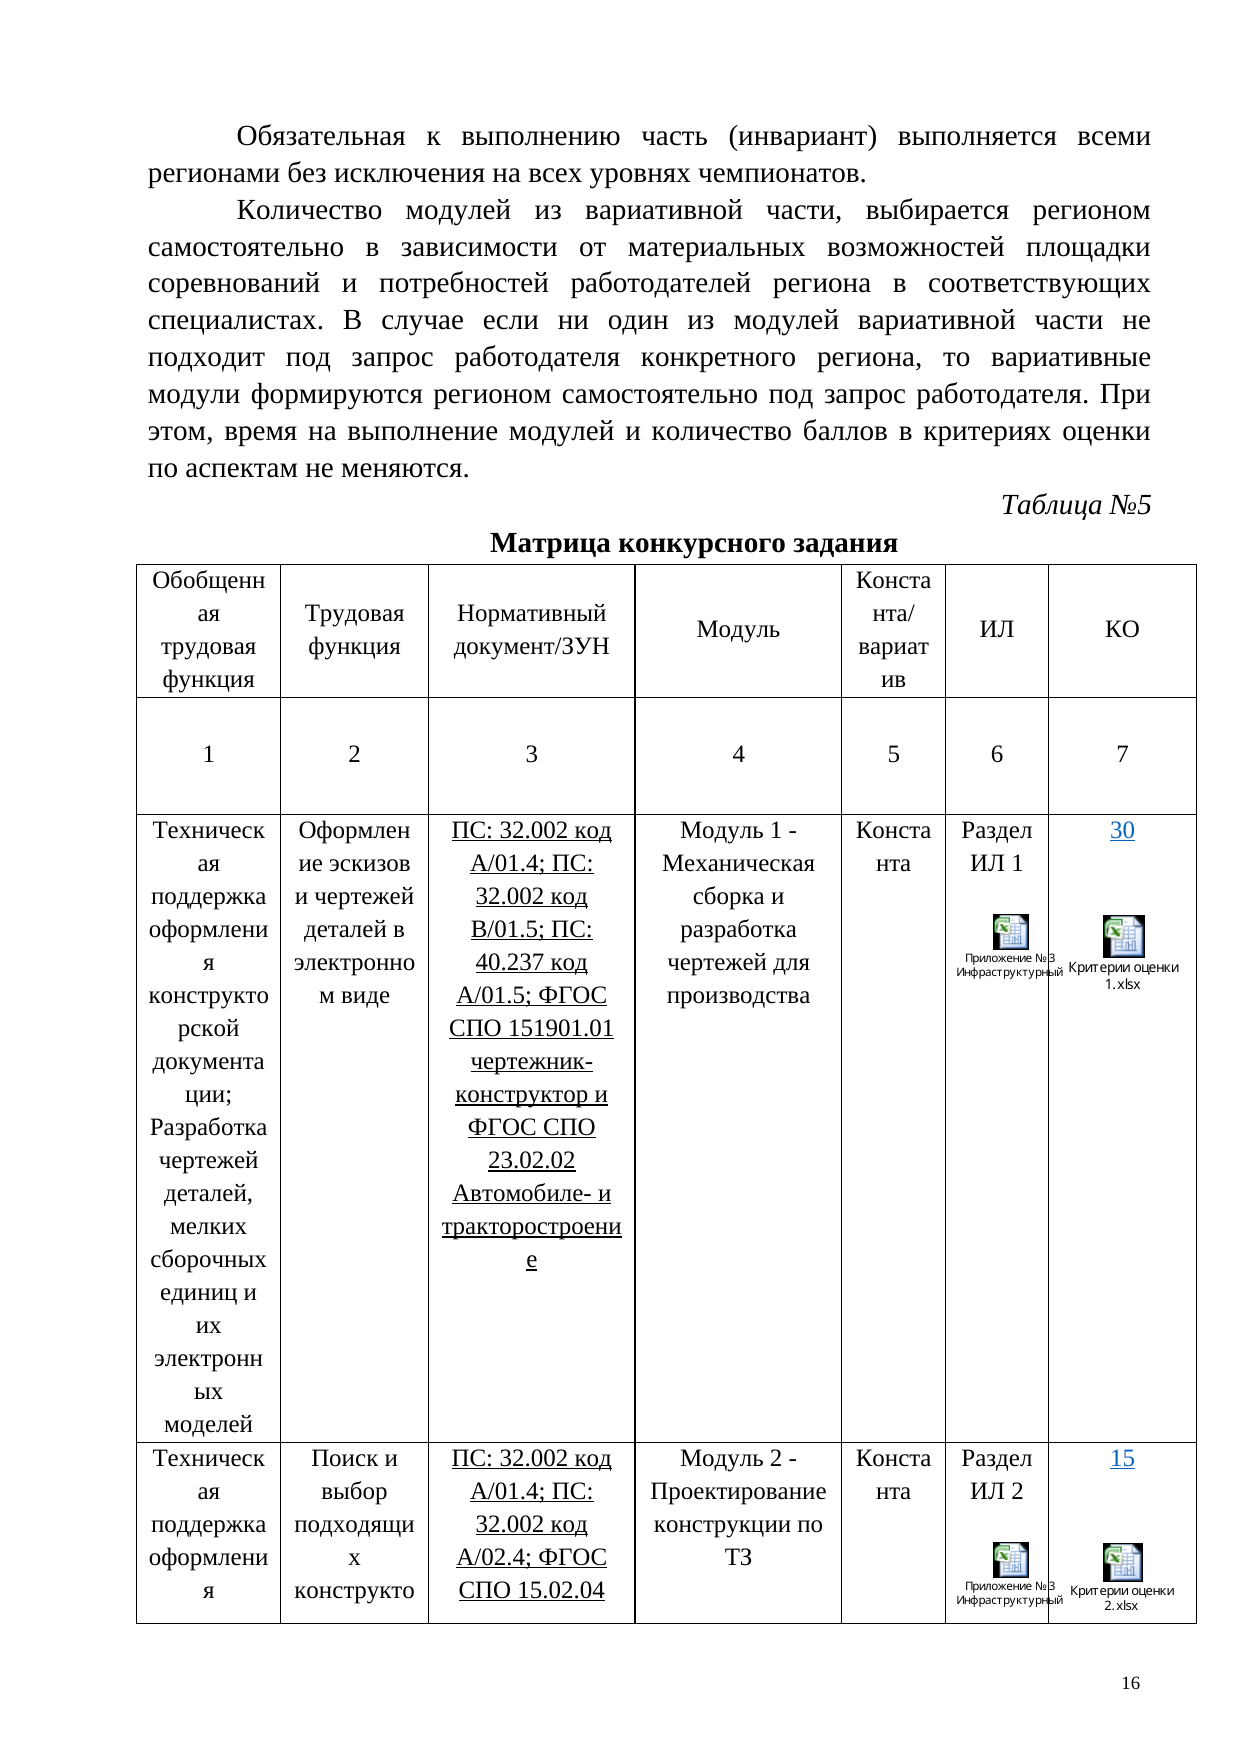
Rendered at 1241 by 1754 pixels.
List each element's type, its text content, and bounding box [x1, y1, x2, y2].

table_header Трудовая функция [281, 565, 428, 697]
table_cell Оформление эскизов и чертежей деталей в электронном виде [281, 815, 428, 1442]
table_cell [636, 1443, 841, 1623]
table_header Константа/вариатив [842, 565, 945, 697]
table_cell 4 [636, 698, 841, 814]
table_cell ПС: 32.002 код А/01.4; ПС: 32.002 код B/01.5; ПС: 40.237 код А/01.5; ФГОС СПО 151901.01 чертежник-конструктор и ФГОС СПО 23.02.02 Автомобиле- и тракторостроение [429, 815, 634, 1442]
table_cell Константа [842, 1443, 945, 1623]
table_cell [429, 1443, 634, 1623]
table_header КО [1049, 565, 1196, 697]
table_header Модуль [636, 565, 841, 697]
text Количество модулей из вариативной части, выбирается регионом самостоятельно в зависимости от материальных возможностей площадки соревнований и потребностей работодателей региона в соответствующих специалистах. В случае если ни один из модулей вариативной части не подходит под запрос работодателя конкретного региона, то вариативные модули формируются регионом самостоятельно под запрос работодателя. При этом, время на выполнение модулей и количество баллов в критериях оценки по аспектам не меняются. [148, 192, 1152, 483]
table_header ИЛ [946, 565, 1048, 697]
table_cell Раздел ИЛ 2 [946, 1443, 1048, 1623]
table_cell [281, 1443, 428, 1623]
table_cell 6 [946, 698, 1048, 814]
table_cell 7 [1049, 698, 1196, 814]
table_cell 5 [842, 698, 945, 814]
table_cell 2 [281, 698, 428, 814]
text Таблица №5 [148, 487, 1152, 520]
text Обязательная к выполнению часть (инвариант) выполняется всеми регионами без исключения на всех уровнях чемпионатов. [148, 118, 1152, 188]
table_cell 1 [137, 698, 280, 814]
table_cell Модуль 1 - Механическая сборка и разработка чертежей для производства [636, 815, 841, 1442]
table_header Нормативный документ/ЗУН [429, 565, 634, 697]
table_cell Константа [842, 815, 945, 1442]
table_cell 30 [1049, 815, 1196, 1442]
table_cell Раздел ИЛ 1 [946, 815, 1048, 1442]
table_cell 3 [429, 698, 634, 814]
table_header Обобщенная трудовая функция [137, 565, 280, 697]
table_cell 15 [1049, 1443, 1196, 1623]
table_cell Техническая поддержка оформления конструкторской документации; Разработка чертежей деталей, мелких сборочных единиц и их электронных моделей [137, 815, 280, 1442]
text Матрица конкурсного задания [148, 525, 1152, 559]
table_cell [137, 1443, 280, 1623]
